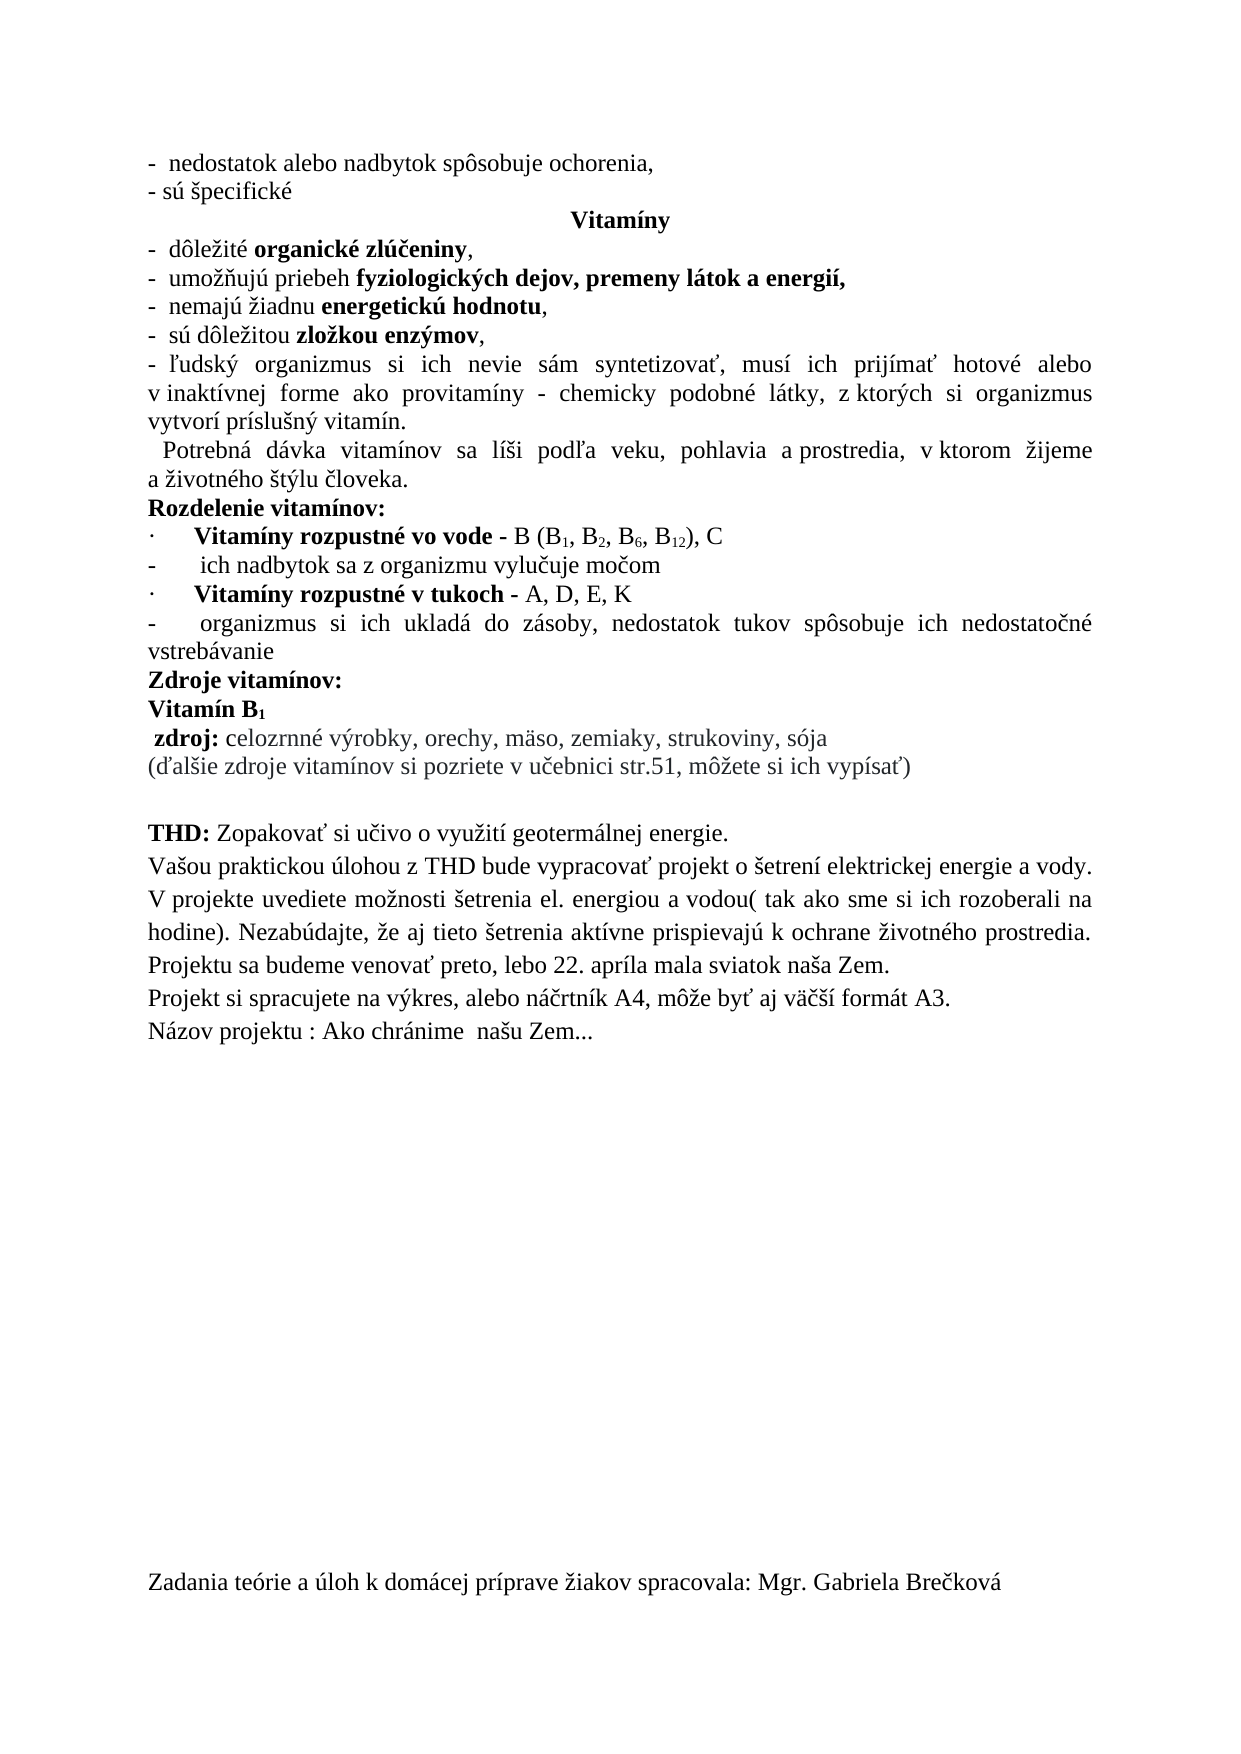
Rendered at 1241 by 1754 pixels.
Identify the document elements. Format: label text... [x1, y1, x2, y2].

text - nedostatok alebo nadbytok spôsobuje ochorenia, [148, 148, 1093, 176]
text - organizmus si ich ukladá do zásoby, nedostatok tukov spôsobuje ich nedostatočné vstrebávanie [148, 608, 1093, 665]
text Potrebná dávka vitamínov sa líši podľa veku, pohlavia a prostredia, v ktorom žijeme a životného štýlu človeka. [148, 435, 1093, 493]
text - dôležité organické zlúčeniny, [148, 234, 1093, 263]
text Projekt si spracujete na výkres, alebo náčrtník A4, môže byť aj väčší formát A3. [148, 983, 1093, 1012]
text Zadania teórie a úloh k domácej príprave žiakov spracovala: Mgr. Gabriela Brečková [148, 1567, 1093, 1595]
text · Vitamíny rozpustné v tukoch - A, D, E, K [148, 579, 1093, 608]
text - nemajú žiadnu energetickú hodnotu, [148, 291, 1093, 320]
text Zdroje vitamínov: [148, 665, 1093, 694]
text - sú špecifické [148, 176, 1093, 205]
text (ďalšie zdroje vitamínov si pozriete v učebnici str.51, môžete si ich vypísať) [148, 751, 1093, 780]
text - umožňujú priebeh fyziologických dejov, premeny látok a energií, [148, 263, 1093, 291]
text - ich nadbytok sa z organizmu vylučuje močom [148, 550, 1093, 579]
text · Vitamíny rozpustné vo vode - B (B1, B2, B6, B12), C [148, 521, 1093, 550]
text zdroj: celozrnné výrobky, orechy, mäso, zemiaky, strukoviny, sója [148, 723, 1093, 751]
text - sú dôležitou zložkou enzýmov, [148, 320, 1093, 349]
text Vašou praktickou úlohou z THD bude vypracovať projekt o šetrení elektrickej energie a vody. V projekte uvediete možnosti šetrenia el. energiou a vodou( tak ako sme si ich rozoberali na hodine). Nezabúdajte, že aj tieto šetrenia aktívne prispievajú k ochrane životného prostredia. Projektu sa budeme venovať preto, lebo 22. apríla mala sviatok naša Zem. [148, 851, 1093, 979]
text Rozdelenie vitamínov: [148, 493, 1093, 521]
text Vitamíny [148, 205, 1093, 234]
text Názov projektu : Ako chránime našu Zem... [148, 1016, 1093, 1045]
text Vitamín B1 [148, 694, 1093, 723]
text THD: Zopakovať si učivo o využití geotermálnej energie. [148, 818, 1093, 847]
text - ľudský organizmus si ich nevie sám syntetizovať, musí ich prijímať hotové alebo v inaktívnej forme ako provitamíny - chemicky podobné látky, z ktorých si organizmus vytvorí príslušný vitamín. [148, 349, 1093, 435]
